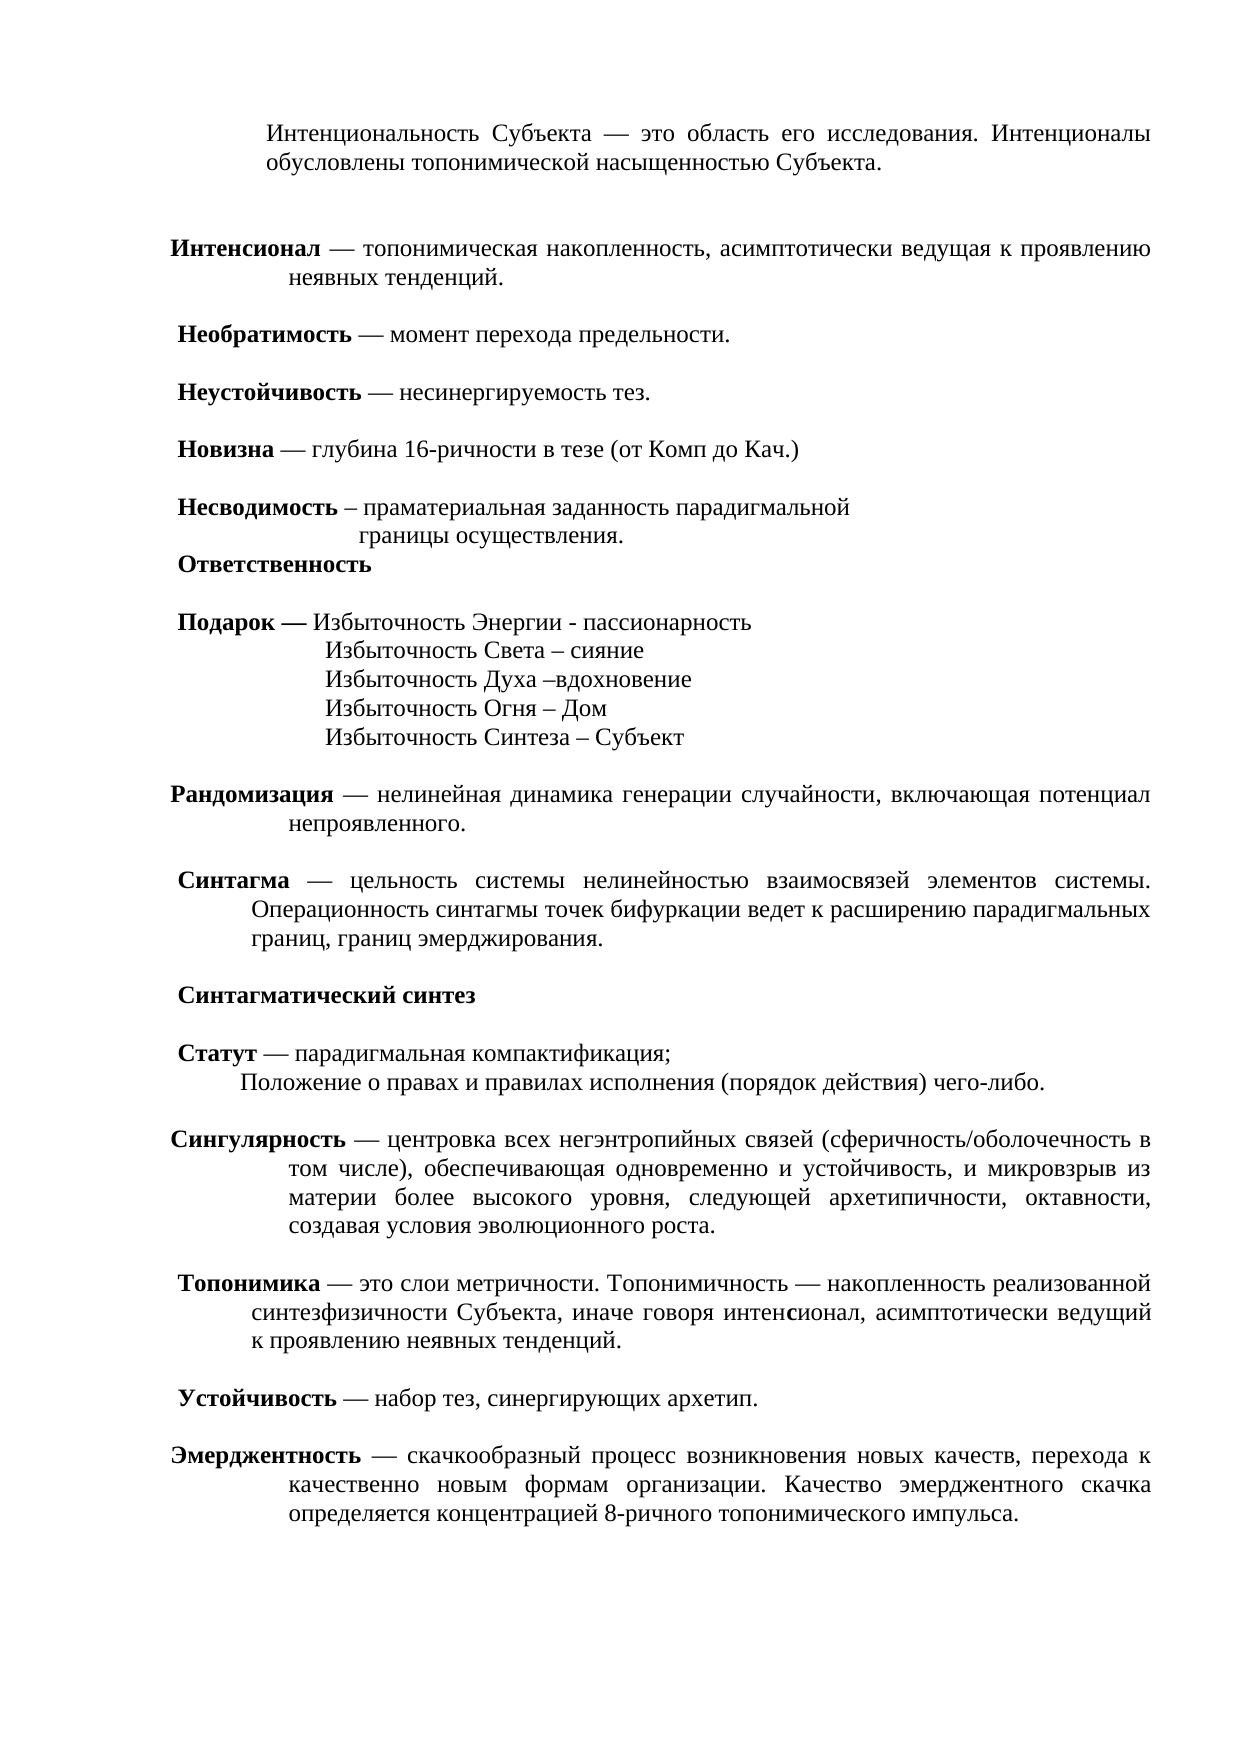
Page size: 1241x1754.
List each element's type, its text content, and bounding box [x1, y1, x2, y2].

text Устойчивость — набор тез, синергирующих архетип. [177, 1383, 1152, 1412]
text Несводимость – праматериальная заданность парадигмальной [177, 492, 1152, 521]
text Статут — парадигмальная компактификация; [177, 1038, 1152, 1067]
text Топонимика — это слои метричности. Топонимичность — накопленность реализованной синтезфизичности Субъекта, иначе говоря интенсионал, асимптотически ведущий к проявлению неявных тенденций. [177, 1268, 1152, 1354]
text Эмерджентность — скачкообразный процесс возникновения новых качеств, перехода к качественно новым формам организации. Качество эмерджентного скачка определяется концентрацией 8-ричного топонимического импульса. [170, 1441, 1152, 1527]
text Сингулярность — центровка всех негэнтропийных связей (сферичность/оболочечность в том числе), обеспечивающая одновременно и устойчивость, и микровзрыв из материи более высокого уровня, следующей архетипичности, октавности, создавая условия эволюционного роста. [170, 1124, 1152, 1239]
text Положение о правах и правилах исполнения (порядок действия) чего-либо. [177, 1067, 1152, 1096]
text Новизна — глубина 16-ричности в тезе (от Комп до Кач.) [177, 434, 1152, 463]
text Синтагматический синтез [177, 981, 1152, 1009]
text Ответственность [177, 549, 1152, 578]
text Необратимость — момент перехода предельности. [177, 319, 1152, 348]
text Подарок — Избыточность Энергии - пассионарность [177, 607, 1152, 636]
text Избыточность Духа –вдохновение [251, 664, 1152, 693]
text границы осуществления. [177, 521, 1152, 549]
text Неустойчивость — несинергируемость тез. [177, 377, 1152, 406]
text Избыточность Синтеза – Субъект [251, 722, 1152, 751]
text Интенсионал — топонимическая накопленность, асимптотически ведущая к проявлению неявных тенденций. [170, 233, 1152, 291]
text Синтагма — цельность системы нелинейностью взаимосвязей элементов системы. Операционность синтагмы точек бифуркации ведет к расширению парадигмальных границ, границ эмерджирования. [177, 866, 1152, 952]
text Рандомизация — нелинейная динамика генерации случайности, включающая потенциал непроявленного. [170, 779, 1152, 837]
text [177, 118, 1152, 176]
text Избыточность Света – сияние [251, 636, 1152, 664]
text Избыточность Огня – Дом [251, 693, 1152, 722]
